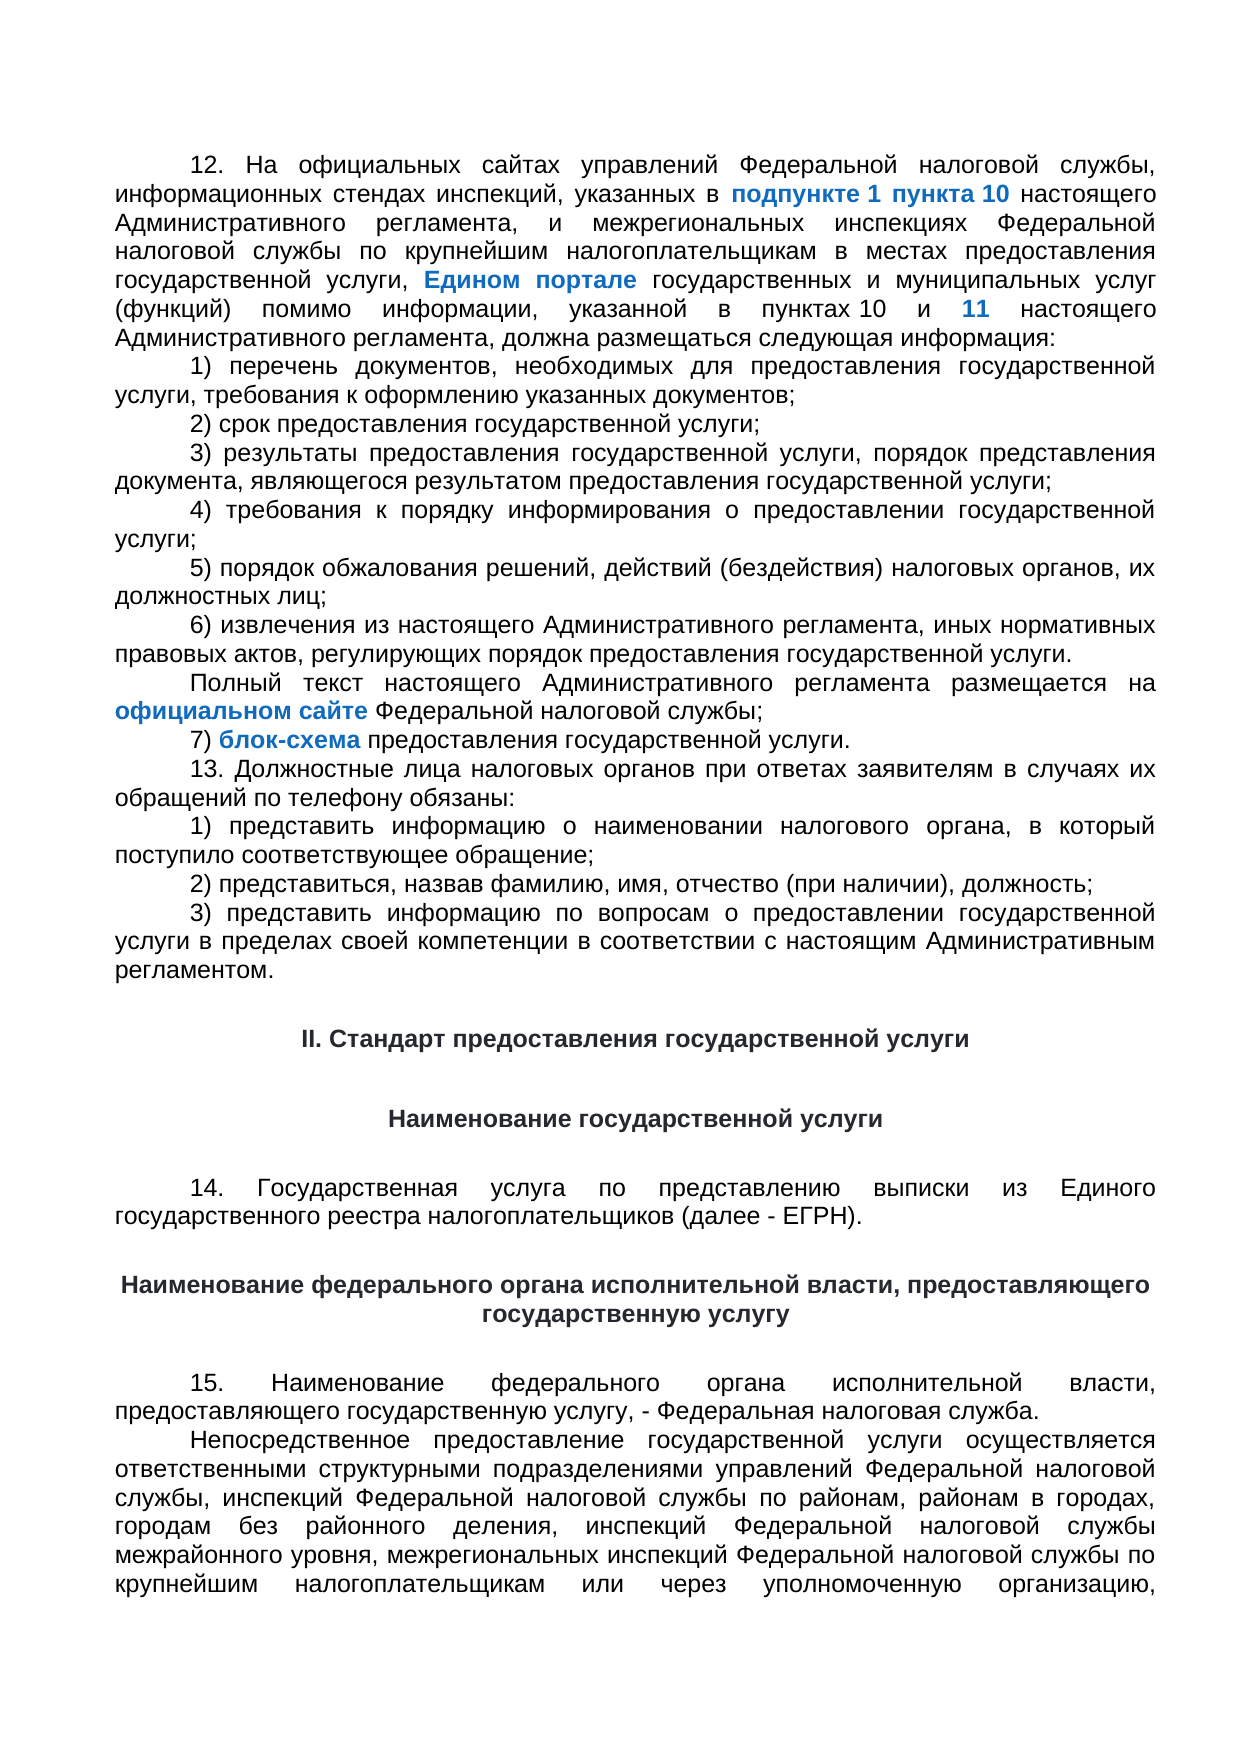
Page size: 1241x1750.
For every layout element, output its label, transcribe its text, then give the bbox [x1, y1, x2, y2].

text 12. На официальных сайтах управлений Федеральной налоговой службы, информационных стендах инспекций, указанных в подпункте 1 пункта 10 настоящего Административного регламента, и межрегиональных инспекциях Федеральной налоговой службы по крупнейшим налогоплательщикам в местах предоставления государственной услуги, Едином портале государственных и муниципальных услуг (функций) помимо информации, указанной в пунктах 10 и 11 настоящего Административного регламента, должна размещаться следующая информация: [114, 150, 1157, 351]
subtitle Наименование государственной услуги [114, 1104, 1157, 1132]
subtitle Наименование федерального органа исполнительной власти, предоставляющего государственную услугу [114, 1270, 1157, 1327]
text 6) извлечения из настоящего Административного регламента, иных нормативных правовых актов, регулирующих порядок предоставления государственной услуги. [114, 610, 1157, 667]
subtitle II. Стандарт предоставления государственной услуги [114, 1024, 1157, 1052]
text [114, 1425, 1157, 1597]
text 5) порядок обжалования решений, действий (бездействия) налоговых органов, их должностных лиц; [114, 552, 1157, 610]
text 2) представиться, назвав фамилию, имя, отчество (при наличии), должность; [114, 869, 1157, 897]
text 3) результаты предоставления государственной услуги, порядок представления документа, являющегося результатом предоставления государственной услуги; [114, 437, 1157, 495]
text Полный текст настоящего Административного регламента размещается на официальном сайте Федеральной налоговой службы; [114, 667, 1157, 725]
text 7) блок-схема предоставления государственной услуги. [114, 725, 1157, 754]
text 15. Наименование федерального органа исполнительной власти, предоставляющего государственную услугу, - Федеральная налоговая служба. [114, 1367, 1157, 1425]
text 1) перечень документов, необходимых для предоставления государственной услуги, требования к оформлению указанных документов; [114, 351, 1157, 409]
text 4) требования к порядку информирования о предоставлении государственной услуги; [114, 495, 1157, 552]
text 1) представить информацию о наименовании налогового органа, в который поступило соответствующее обращение; [114, 811, 1157, 869]
text 13. Должностные лица налоговых органов при ответах заявителям в случаях их обращений по телефону обязаны: [114, 754, 1157, 811]
text 2) срок предоставления государственной услуги; [114, 409, 1157, 437]
text 3) представить информацию по вопросам о предоставлении государственной услуги в пределах своей компетенции в соответствии с настоящим Административным регламентом. [114, 897, 1157, 984]
text 14. Государственная услуга по представлению выписки из Единого государственного реестра налогоплательщиков (далее - ЕГРН). [114, 1172, 1157, 1230]
